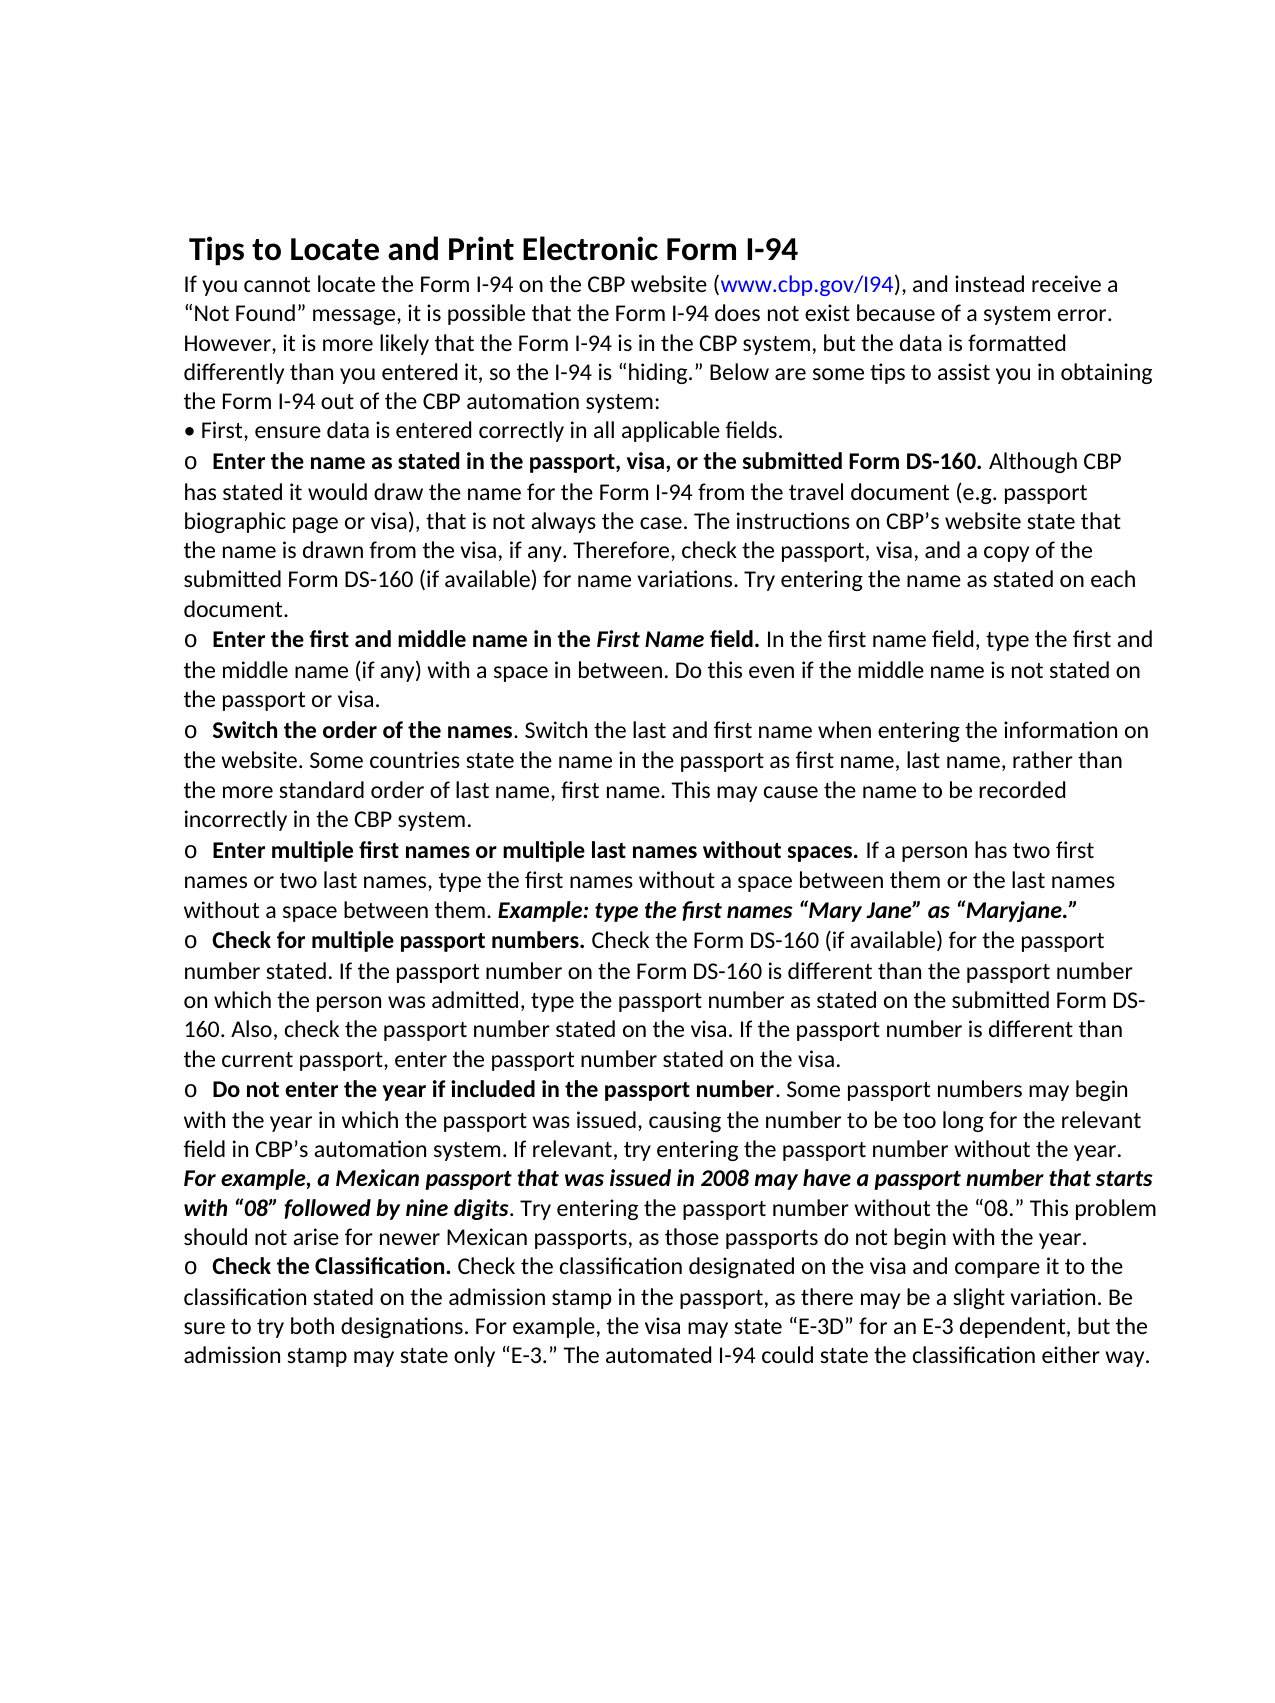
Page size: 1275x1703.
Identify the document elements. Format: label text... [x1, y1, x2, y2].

text If you cannot locate the Form I-94 on the CBP website (www.cbp.gov/I94), and instead receive a “Not Found” message, it is possible that the Form I-94 does not exist because of a system error. However, it is more likely that the Form I-94 is in the CBP system, but the data is formatted differently than you entered it, so the I-94 is “hiding.” Below are some tips to assist you in obtaining the Form I-94 out of the CBP automation system: [183, 269, 1158, 416]
text • First, ensure data is entered correctly in all applicable fields. [183, 416, 1158, 445]
text o Check the Classification. Check the classification designated on the visa and compare it to the classification stated on the admission stamp in the passport, as there may be a slight variation. Be sure to try both designations. For example, the visa may state “E-3D” for an E-3 dependent, but the admission stamp may state only “E-3.” The automated I-94 could state the classification either way. [183, 1251, 1158, 1370]
text o Enter multiple first names or multiple last names without spaces. If a person has two first names or two last names, type the first names without a space between them or the last names without a space between them. Example: type the first names “Mary Jane” as “Maryjane.” [183, 835, 1158, 924]
text o Switch the order of the names. Switch the last and first name when entering the information on the website. Some countries state the name in the passport as first name, last name, rather than the more standard order of last name, first name. This may cause the name to be recorded incorrectly in the CBP system. [183, 715, 1158, 833]
text o Enter the name as stated in the passport, visa, or the submitted Form DS-160. Although CBP has stated it would draw the name for the Form I-94 from the travel document (e.g. passport biographic page or visa), that is not always the case. The instructions on CBP’s website state that the name is drawn from the visa, if any. Therefore, check the passport, visa, and a copy of the submitted Form DS-160 (if available) for name variations. Try entering the name as stated on each document. [183, 446, 1158, 623]
text o Do not enter the year if included in the passport number. Some passport numbers may begin with the year in which the passport was issued, causing the number to be too long for the relevant field in CBP’s automation system. If relevant, try entering the passport number without the year. For example, a Mexican passport that was issued in 2008 may have a passport number that starts with “08” followed by nine digits. Try entering the passport number without the “08.” This problem should not arise for newer Mexican passports, as those passports do not begin with the year. [183, 1074, 1158, 1251]
text o Check for multiple passport numbers. Check the Form DS-160 (if available) for the passport number stated. If the passport number on the Form DS-160 is different than the passport number on which the person was admitted, type the passport number as stated on the submitted Form DS-160. Also, check the passport number stated on the visa. If the passport number is different than the current passport, enter the passport number stated on the visa. [183, 925, 1158, 1073]
text o Enter the first and middle name in the First Name field. In the first name field, type the first and the middle name (if any) with a space in between. Do this even if the middle name is not stated on the passport or visa. [183, 624, 1158, 714]
text Tips to Locate and Print Electronic Form I-94 [183, 228, 1158, 269]
